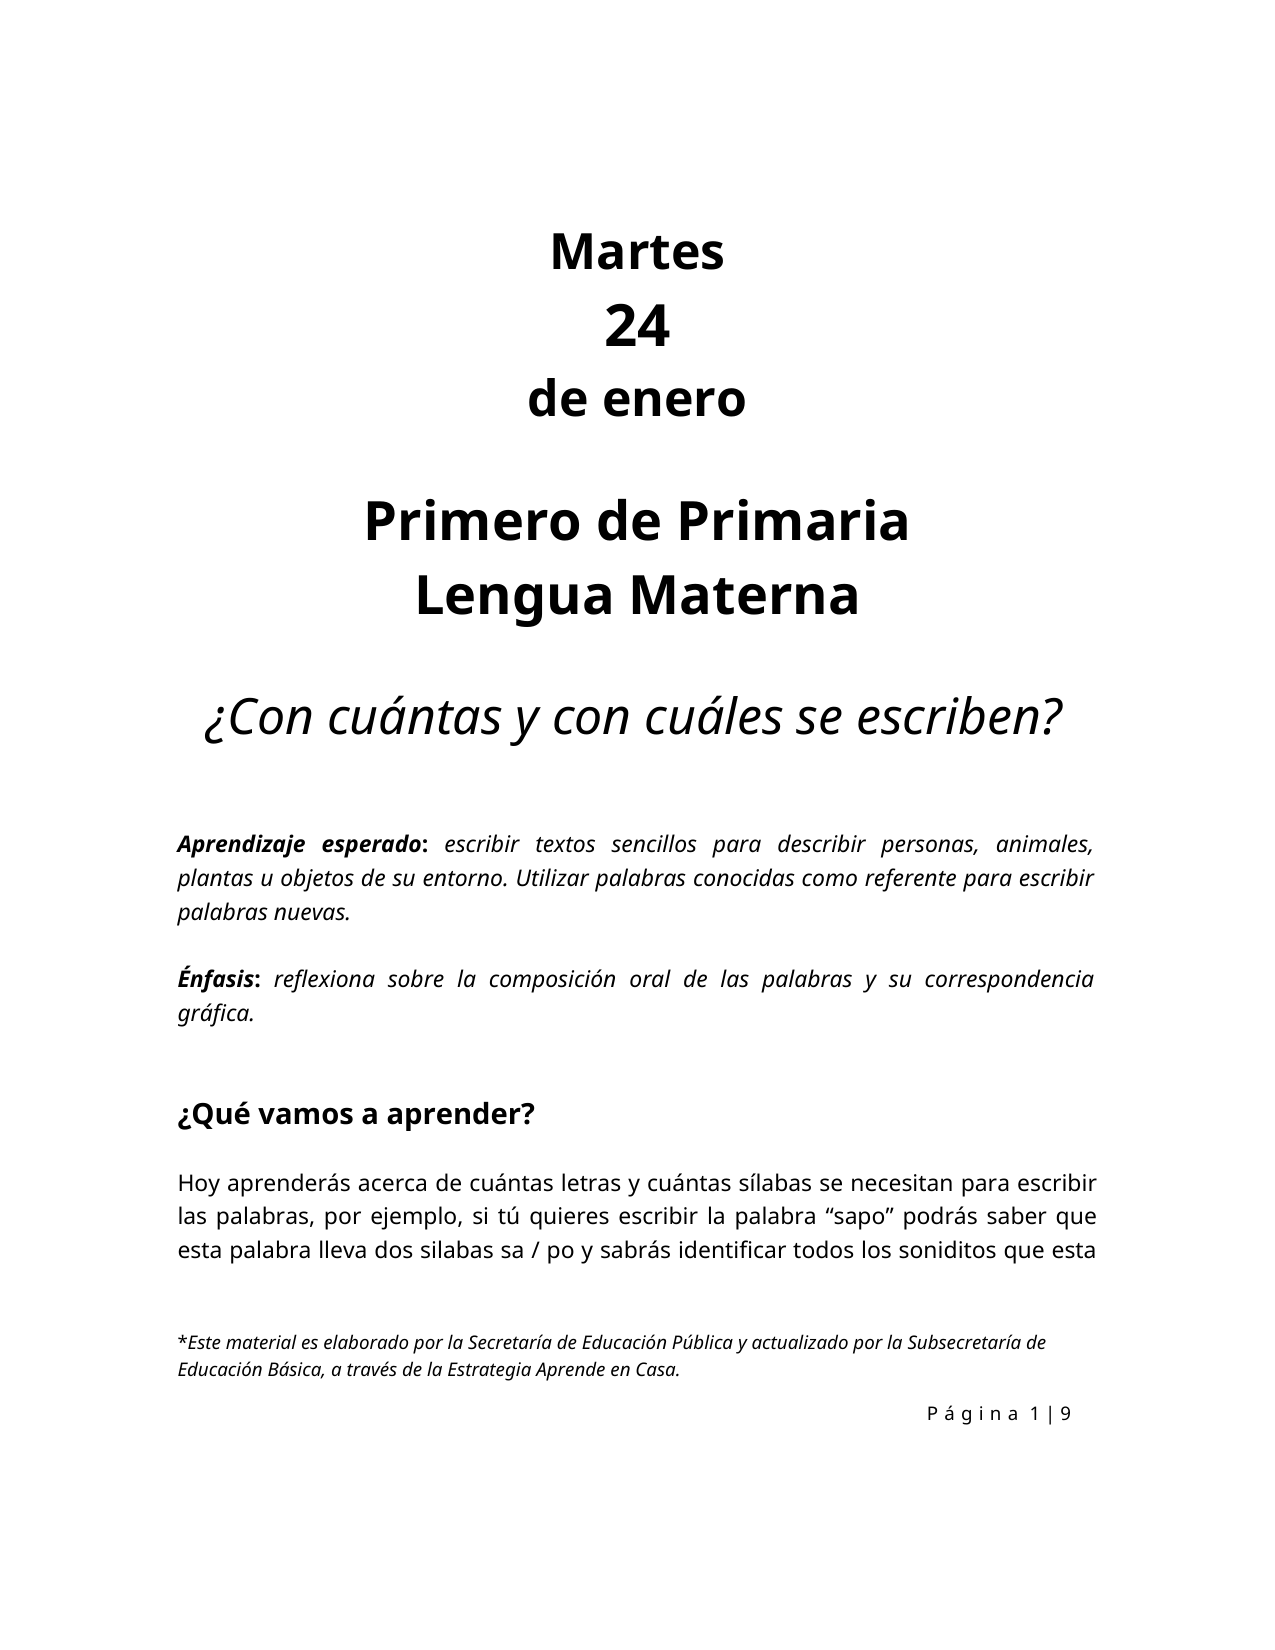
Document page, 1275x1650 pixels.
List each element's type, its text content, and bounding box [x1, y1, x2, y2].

text Aprendizaje esperado: escribir textos sencillos para describir personas, animales, plantas u objetos de su entorno. Utilizar palabras conocidas como referente para escribir palabras nuevas. [177, 828, 1098, 927]
text 24 [177, 284, 1098, 363]
text Primero de Primaria [177, 482, 1098, 556]
text ¿Qué vamos a aprender? [177, 1093, 1098, 1133]
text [177, 1167, 1098, 1265]
text ¿Con cuántas y con cuáles se escriben? [177, 681, 1098, 749]
text Lengua Materna [177, 556, 1098, 630]
text de enero [177, 363, 1098, 431]
text Énfasis: reflexiona sobre la composición oral de las palabras y su correspondencia gráfica. [177, 963, 1098, 1028]
text Martes [177, 216, 1098, 284]
